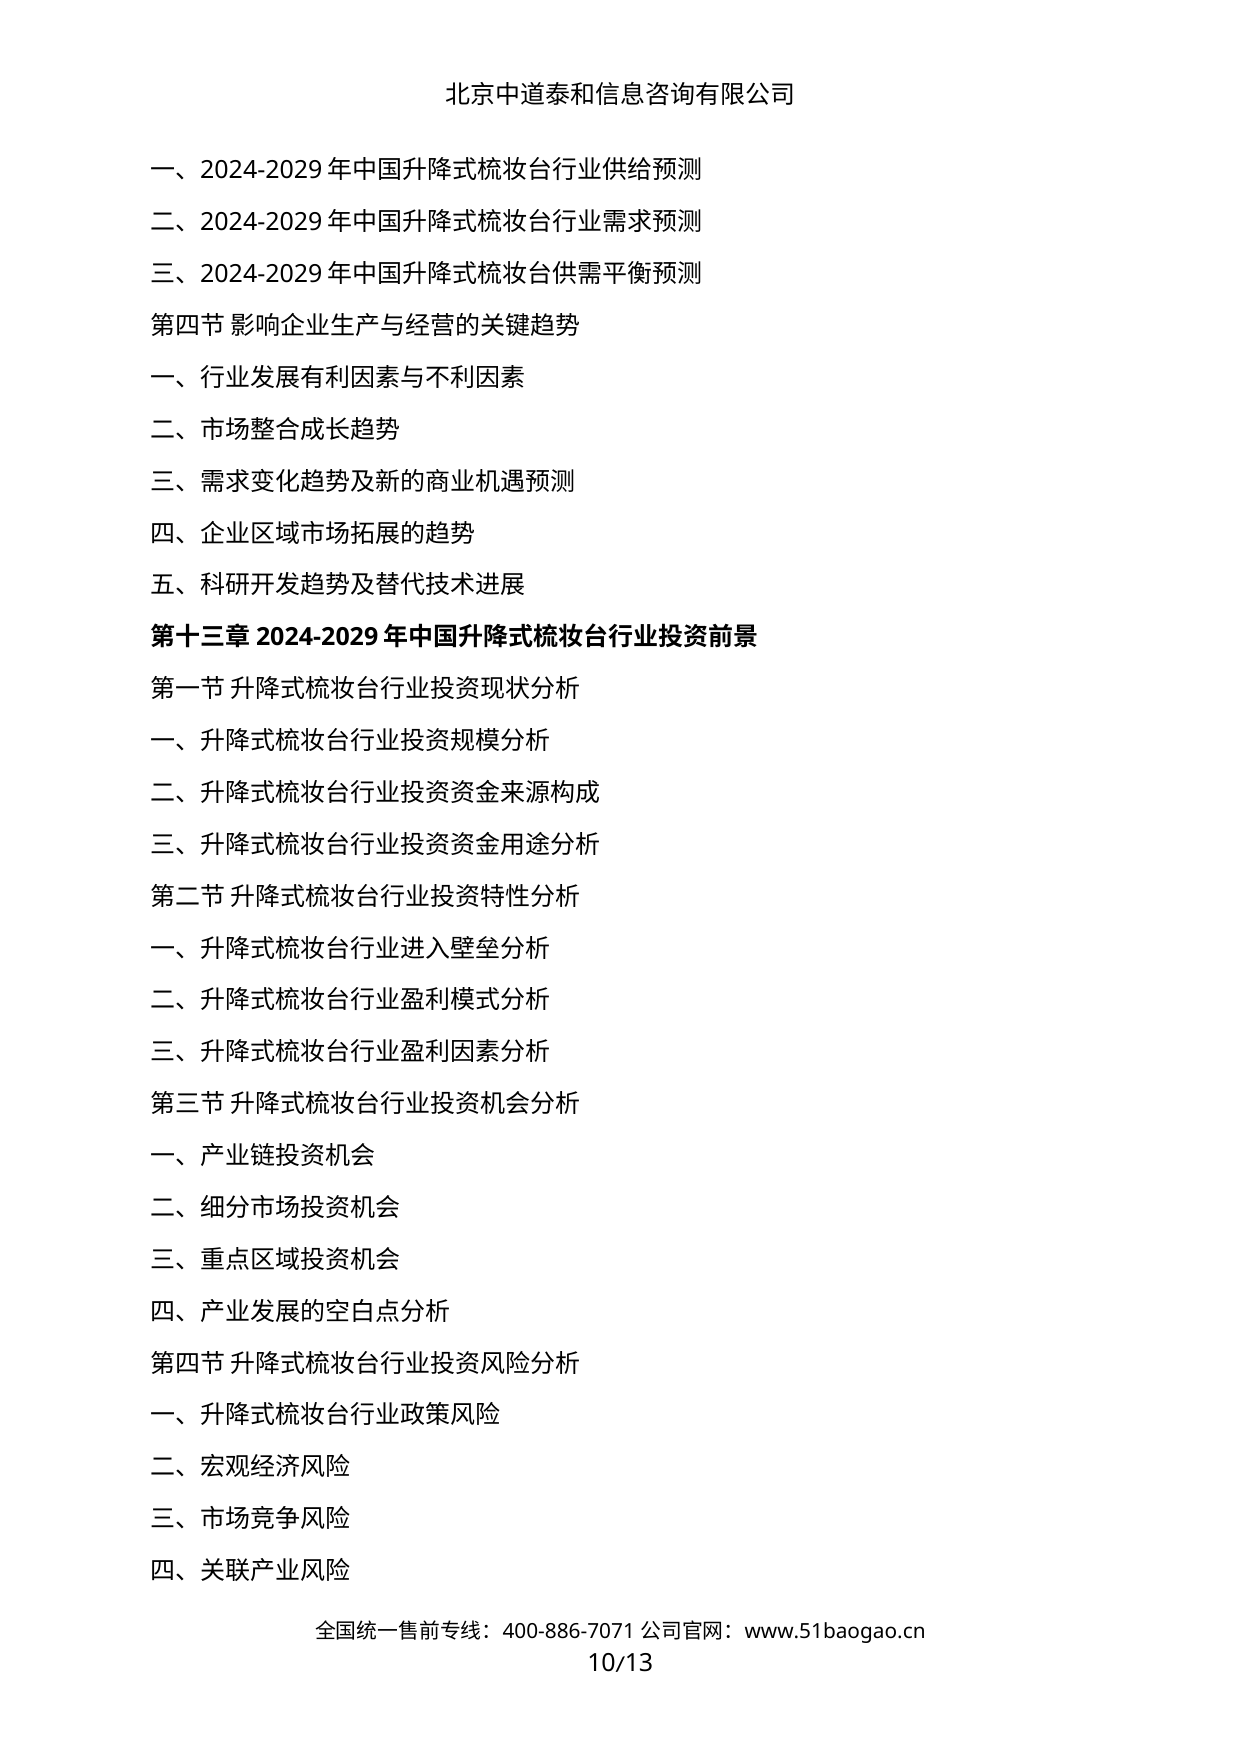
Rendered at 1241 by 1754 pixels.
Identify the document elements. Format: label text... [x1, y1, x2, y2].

text 四、关联产业风险 [150, 1551, 1090, 1587]
text 二、升降式梳妆台行业盈利模式分析 [150, 980, 1090, 1016]
text 第十三章 2024-2029年中国升降式梳妆台行业投资前景 [150, 617, 1090, 653]
text 三、升降式梳妆台行业盈利因素分析 [150, 1032, 1090, 1068]
text 三、市场竞争风险 [150, 1499, 1090, 1535]
text 一、升降式梳妆台行业投资规模分析 [150, 721, 1090, 757]
text 三、重点区域投资机会 [150, 1239, 1090, 1276]
text 第一节 升降式梳妆台行业投资现状分析 [150, 669, 1090, 705]
text 第二节 升降式梳妆台行业投资特性分析 [150, 876, 1090, 912]
text 四、企业区域市场拓展的趋势 [150, 513, 1090, 549]
text 三、2024-2029年中国升降式梳妆台供需平衡预测 [150, 254, 1090, 290]
text 五、科研开发趋势及替代技术进展 [150, 565, 1090, 601]
text 二、升降式梳妆台行业投资资金来源构成 [150, 772, 1090, 809]
text 一、行业发展有利因素与不利因素 [150, 357, 1090, 394]
text 一、升降式梳妆台行业政策风险 [150, 1395, 1090, 1431]
text 一、升降式梳妆台行业进入壁垒分析 [150, 928, 1090, 964]
text 第四节 升降式梳妆台行业投资风险分析 [150, 1343, 1090, 1379]
text 三、需求变化趋势及新的商业机遇预测 [150, 461, 1090, 497]
text 二、宏观经济风险 [150, 1447, 1090, 1483]
text 第三节 升降式梳妆台行业投资机会分析 [150, 1084, 1090, 1120]
text 二、市场整合成长趋势 [150, 409, 1090, 446]
text 三、升降式梳妆台行业投资资金用途分析 [150, 824, 1090, 861]
text 二、2024-2029年中国升降式梳妆台行业需求预测 [150, 202, 1090, 238]
text 二、细分市场投资机会 [150, 1187, 1090, 1224]
text 一、2024-2029年中国升降式梳妆台行业供给预测 [150, 150, 1090, 186]
text 四、产业发展的空白点分析 [150, 1291, 1090, 1327]
text 第四节 影响企业生产与经营的关键趋势 [150, 306, 1090, 342]
text 一、产业链投资机会 [150, 1136, 1090, 1172]
